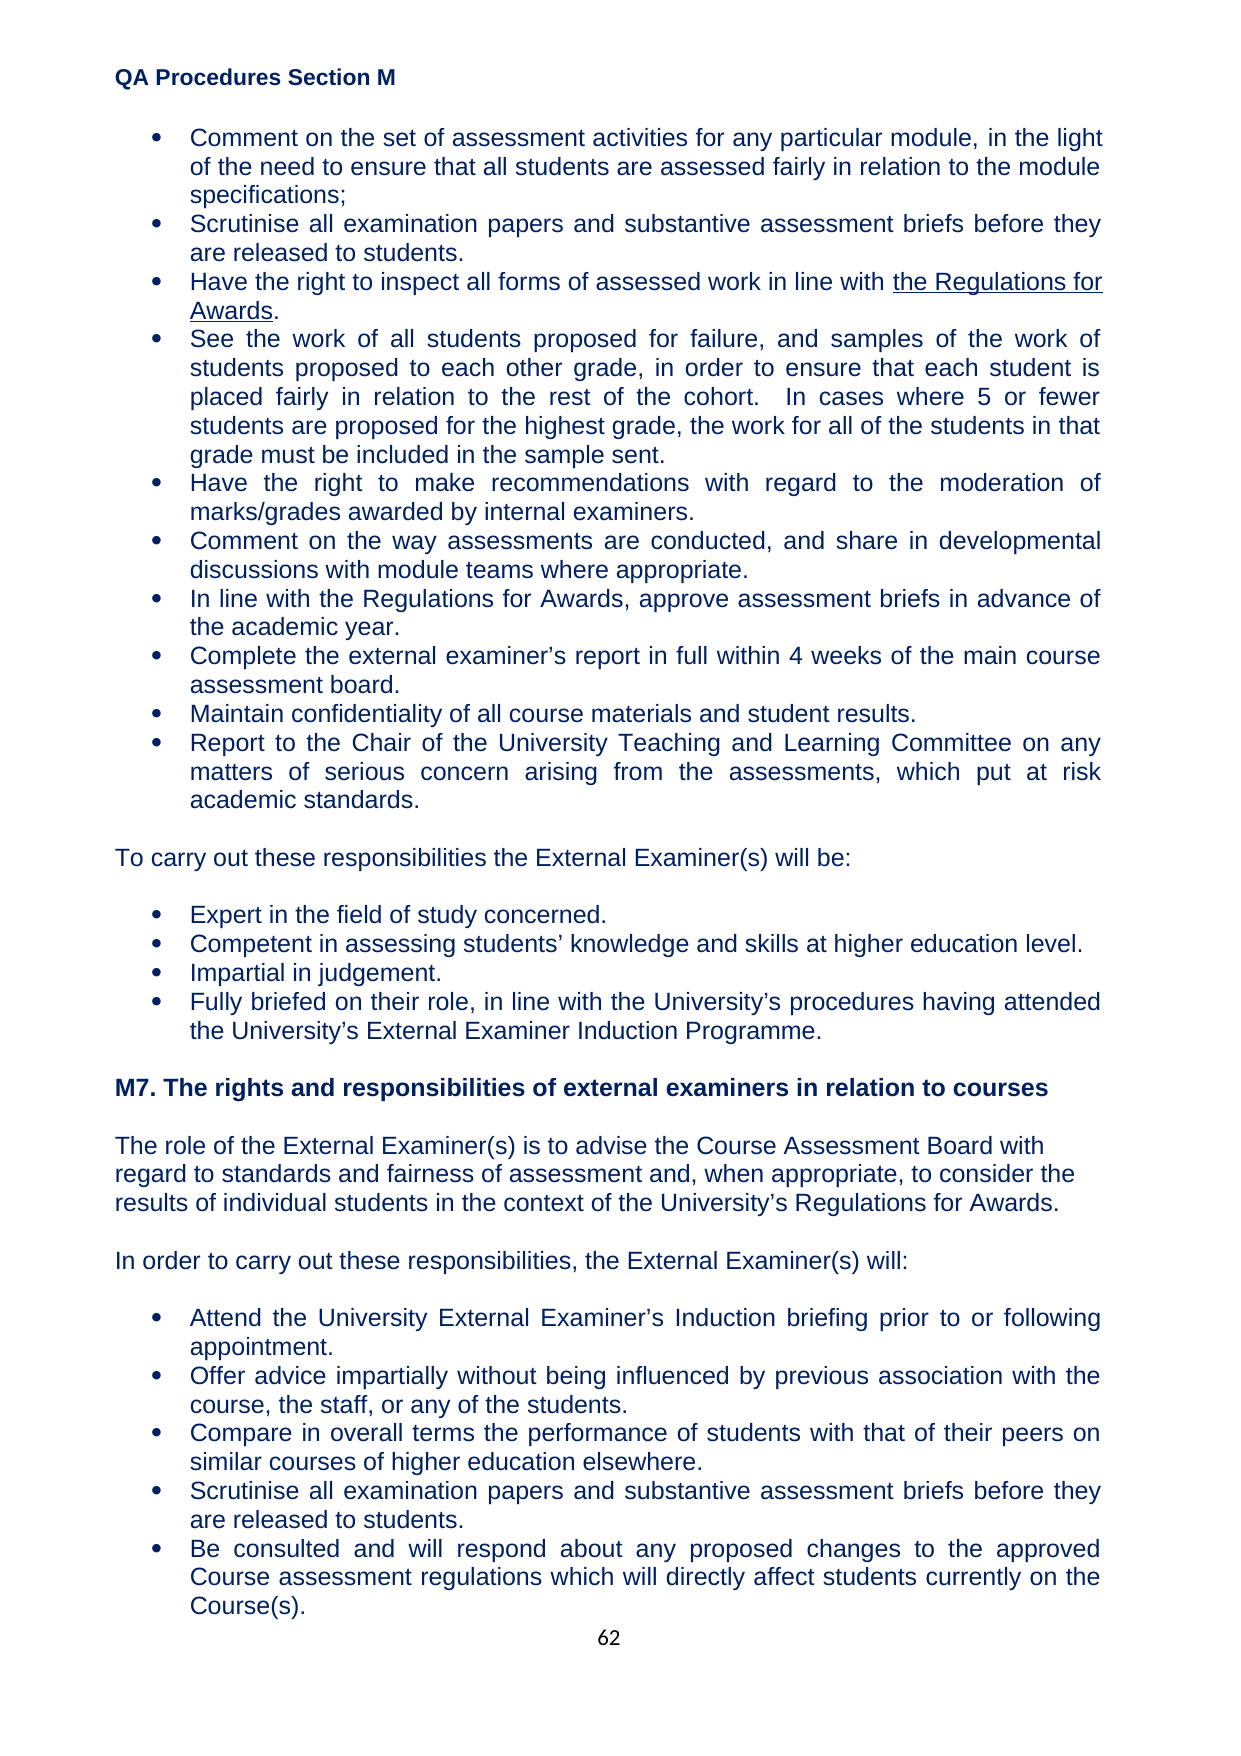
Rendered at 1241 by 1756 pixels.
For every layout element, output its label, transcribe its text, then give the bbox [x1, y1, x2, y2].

list Scrutinise all examination papers and substantive assessment briefs before they are released to students. [152, 209, 1103, 267]
text The role of the External Examiner(s) is to advise the Course Assessment Board with regard to standards and fairness of assessment and, when appropriate, to consider the results of individual students in the context of the University’s Regulations for Awards. [114, 1131, 1103, 1217]
list Compare in overall terms the performance of students with that of their peers on similar courses of higher education elsewhere. [152, 1418, 1103, 1476]
text To carry out these responsibilities the External Examiner(s) will be: [114, 843, 1103, 871]
text M7. The rights and responsibilities of external examiners in relation to courses [114, 1073, 1103, 1102]
list Have the right to inspect all forms of assessed work in line with the Regulations for Awards. [152, 267, 1103, 324]
list Impartial in judgement. [152, 958, 1103, 987]
list Be consulted and will respond about any proposed changes to the approved Course assessment regulations which will directly affect students currently on the Course(s). [152, 1533, 1103, 1620]
list Have the right to make recommendations with regard to the moderation of marks/grades awarded by internal examiners. [152, 468, 1103, 526]
list In line with the Regulations for Awards, approve assessment briefs in advance of the academic year. [152, 583, 1103, 641]
list Competent in assessing students’ knowledge and skills at higher education level. [152, 929, 1103, 958]
list Scrutinise all examination papers and substantive assessment briefs before they are released to students. [152, 1476, 1103, 1533]
list Fully briefed on their role, in line with the University’s procedures having attended the University’s External Examiner Induction Programme. [152, 987, 1103, 1044]
list Comment on the way assessments are conducted, and share in developmental discussions with module teams where appropriate. [152, 526, 1103, 583]
list Offer advice impartially without being influenced by previous association with the course, the staff, or any of the students. [152, 1361, 1103, 1418]
list Report to the Chair of the University Teaching and Learning Committee on any matters of serious concern arising from the assessments, which put at risk academic standards. [152, 728, 1103, 814]
text In order to carry out these responsibilities, the External Examiner(s) will: [114, 1246, 1103, 1274]
list Comment on the set of assessment activities for any particular module, in the light of the need to ensure that all students are assessed fairly in relation to the module specifications; [152, 123, 1103, 209]
list Attend the University External Examiner’s Induction briefing prior to or following appointment. [152, 1303, 1103, 1361]
list See the work of all students proposed for failure, and samples of the work of students proposed to each other grade, in order to ensure that each student is placed fairly in relation to the rest of the cohort. In cases where 5 or fewer students are proposed for the highest grade, the work for all of the students in that grade must be included in the sample sent. [152, 324, 1103, 468]
list Expert in the field of study concerned. [152, 900, 1103, 929]
list Complete the external examiner’s report in full within 4 weeks of the main course assessment board. [152, 641, 1103, 699]
list Maintain confidentiality of all course materials and student results. [152, 699, 1103, 728]
